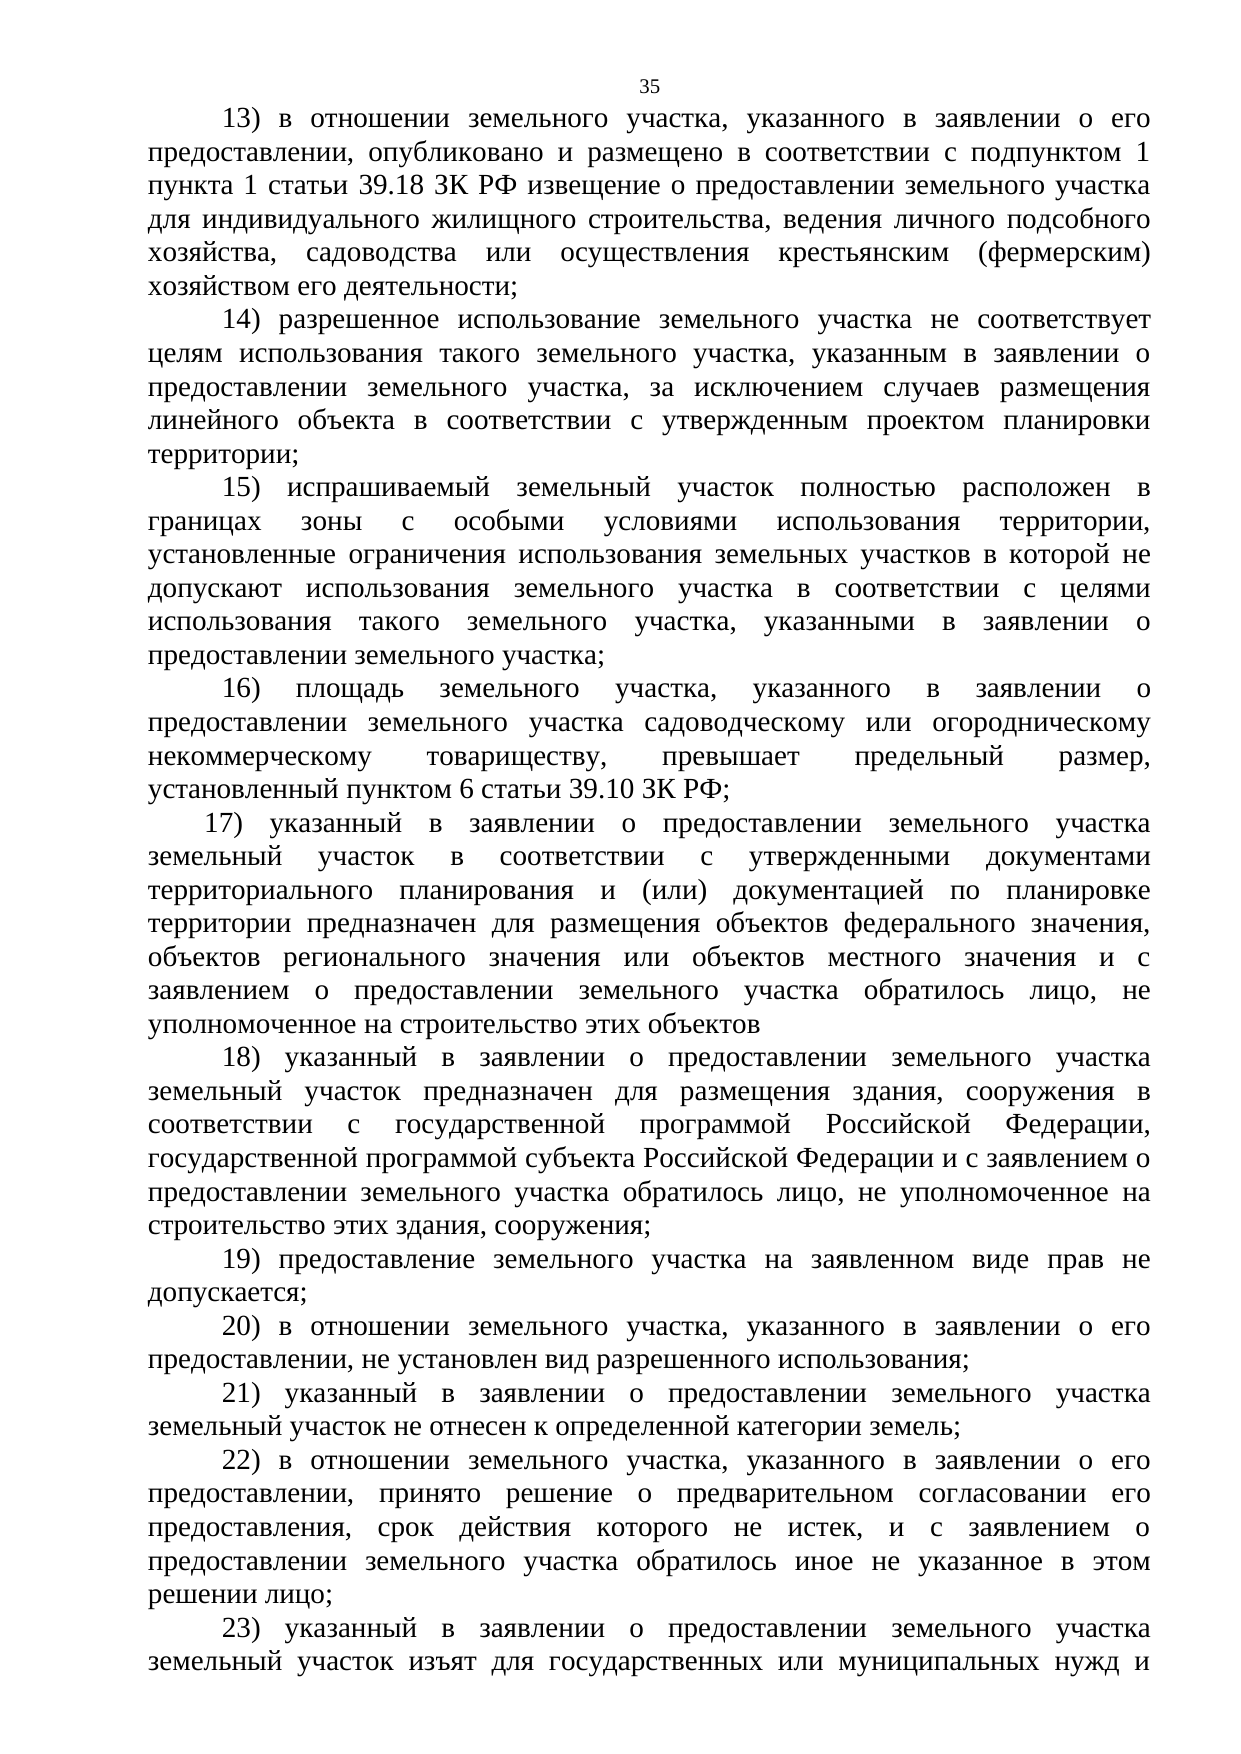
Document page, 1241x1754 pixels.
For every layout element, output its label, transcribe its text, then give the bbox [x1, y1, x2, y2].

text 14) разрешенное использование земельного участка не соответствует целям использования такого земельного участка, указанным в заявлении о предоставлении земельного участка, за исключением случаев размещения линейного объекта в соответствии с утвержденным проектом планировки территории; [148, 302, 1152, 469]
text 21) указанный в заявлении о предоставлении земельного участка земельный участок не отнесен к определенной категории земель; [148, 1375, 1152, 1442]
text 22) в отношении земельного участка, указанного в заявлении о его предоставлении, принято решение о предварительном согласовании его предоставления, срок действия которого не истек, и с заявлением о предоставлении земельного участка обратилось иное не указанное в этом решении лицо; [148, 1442, 1152, 1610]
text 15) испрашиваемый земельный участок полностью расположен в границах зоны с особыми условиями использования территории, установленные ограничения использования земельных участков в которой не допускают использования земельного участка в соответствии с целями использования такого земельного участка, указанными в заявлении о предоставлении земельного участка; [148, 469, 1152, 671]
text 16) площадь земельного участка, указанного в заявлении о предоставлении земельного участка садоводческому или огородническому некоммерческому товариществу, превышает предельный размер, установленный пунктом 6 статьи 39.10 ЗК РФ; [148, 671, 1152, 805]
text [148, 1610, 1152, 1677]
text 19) предоставление земельного участка на заявленном виде прав не допускается; [148, 1241, 1152, 1308]
text 20) в отношении земельного участка, указанного в заявлении о его предоставлении, не установлен вид разрешенного использования; [148, 1308, 1152, 1375]
text 17) указанный в заявлении о предоставлении земельного участка земельный участок в соответствии с утвержденными документами территориального планирования и (или) документацией по планировке территории предназначен для размещения объектов федерального значения, объектов регионального значения или объектов местного значения и с заявлением о предоставлении земельного участка обратилось лицо, не уполномоченное на строительство этих объектов [148, 805, 1152, 1039]
text 18) указанный в заявлении о предоставлении земельного участка земельный участок предназначен для размещения здания, сооружения в соответствии с государственной программой Российской Федерации, государственной программой субъекта Российской Федерации и с заявлением о предоставлении земельного участка обратилось лицо, не уполномоченное на строительство этих здания, сооружения; [148, 1039, 1152, 1241]
text 13) в отношении земельного участка, указанного в заявлении о его предоставлении, опубликовано и размещено в соответствии с подпунктом 1 пункта 1 статьи 39.18 ЗК РФ извещение о предоставлении земельного участка для индивидуального жилищного строительства, ведения личного подсобного хозяйства, садоводства или осуществления крестьянским (фермерским) хозяйством его деятельности; [148, 100, 1152, 302]
